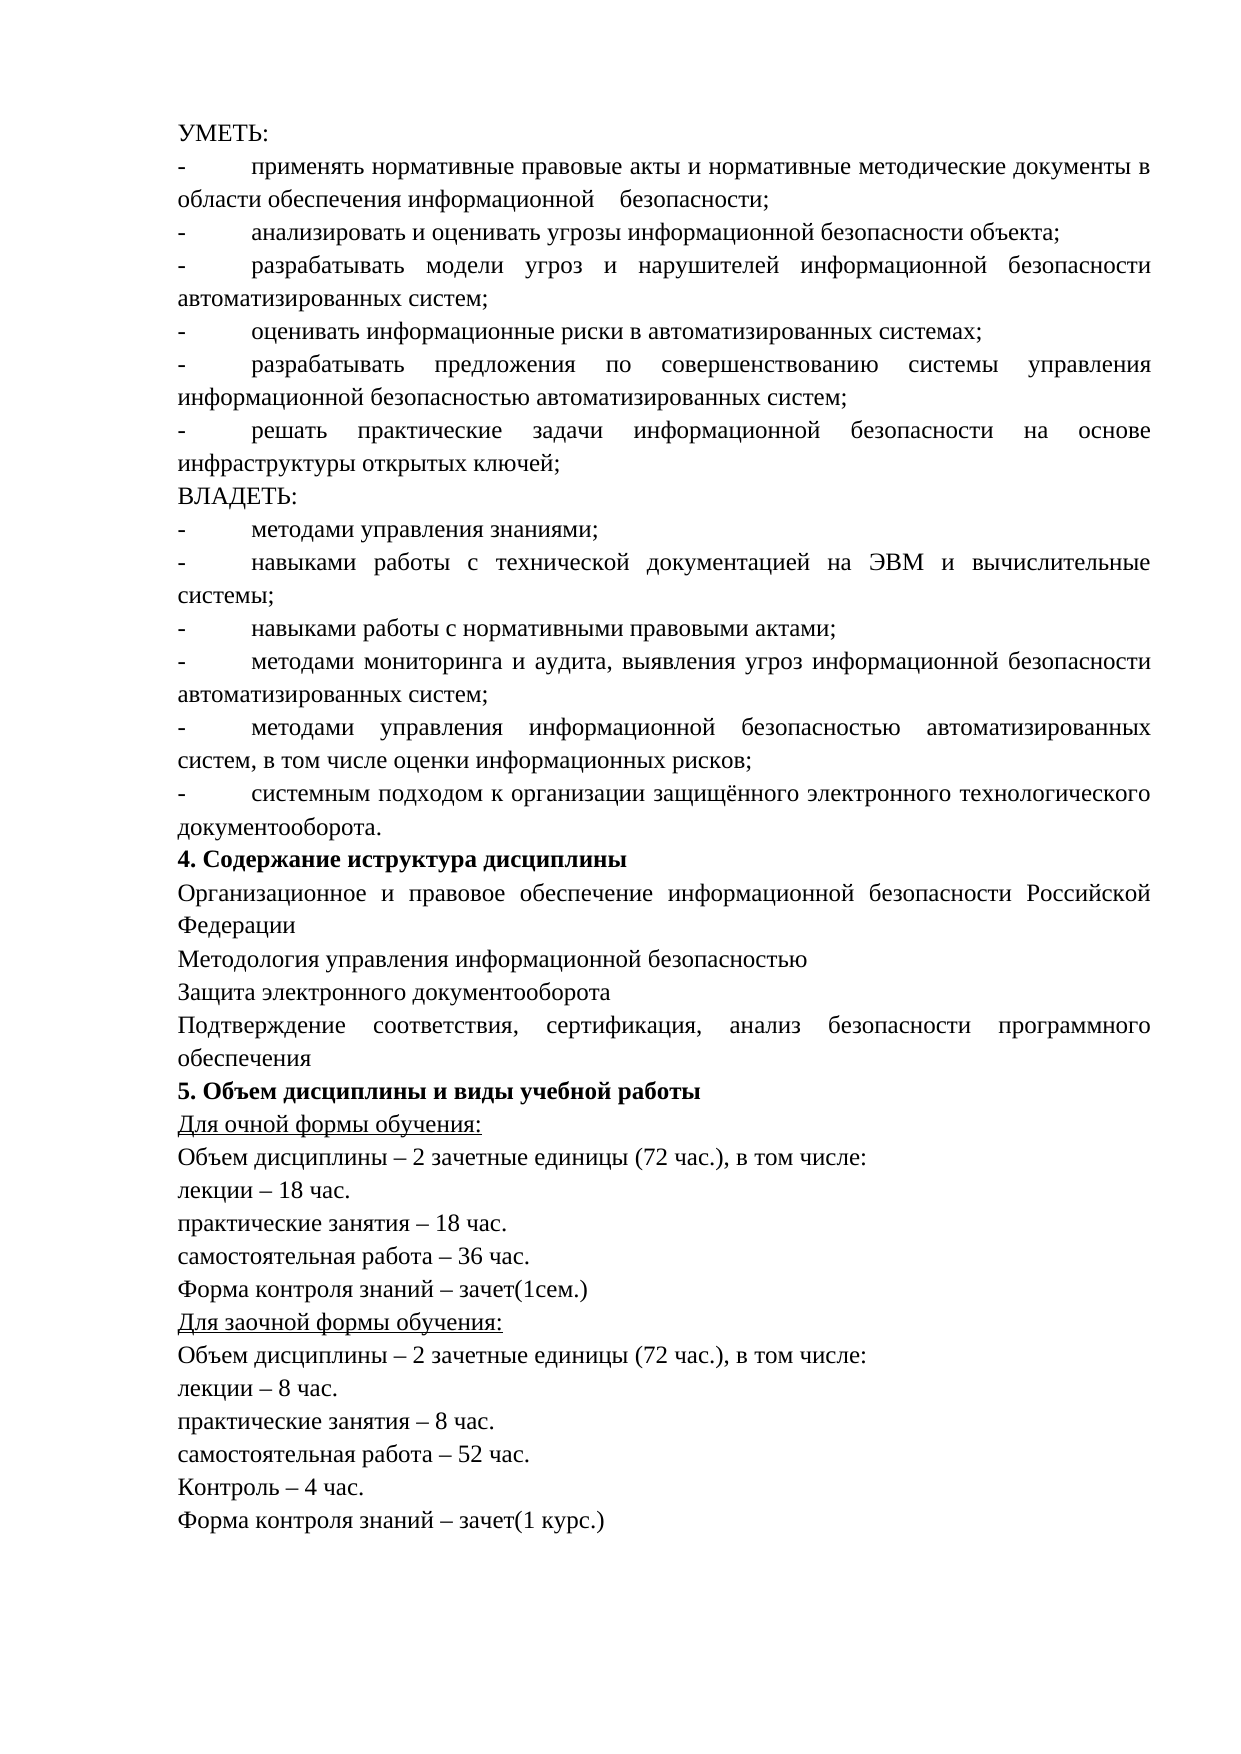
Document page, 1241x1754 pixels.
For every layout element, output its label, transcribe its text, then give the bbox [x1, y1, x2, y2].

text самостоятельная работа – 52 час. [177, 1439, 1152, 1468]
text 4. Содержание иструктура дисциплины [177, 844, 1152, 873]
text - разрабатывать модели угроз и нарушителей информационной безопасности автоматизированных систем; [177, 250, 1152, 312]
text - анализировать и оценивать угрозы информационной безопасности объекта; [177, 217, 1152, 246]
text Форма контроля знаний – зачет(1 курс.) [177, 1505, 1152, 1534]
text - навыками работы с нормативными правовыми актами; [177, 613, 1152, 642]
text - системным подходом к организации защищённого электронного технологического документооборота. [177, 778, 1152, 840]
text Контроль – 4 час. [177, 1472, 1152, 1501]
text Объем дисциплины – 2 зачетные единицы (72 час.), в том числе: [177, 1142, 1152, 1171]
text - применять нормативные правовые акты и нормативные методические документы в области обеспечения информационной безопасности; [177, 151, 1152, 213]
text Для очной формы обучения: [177, 1109, 1152, 1137]
text Методология управления информационной безопасностью [177, 944, 1152, 972]
text - методами управления информационной безопасностью автоматизированных систем, в том числе оценки информационных рисков; [177, 712, 1152, 774]
text Подтверждение соответствия, сертификация, анализ безопасности программного обеспечения [177, 1010, 1152, 1071]
text лекции – 8 час. [177, 1373, 1152, 1402]
text лекции – 18 час. [177, 1175, 1152, 1203]
text самостоятельная работа – 36 час. [177, 1241, 1152, 1269]
text 5. Объем дисциплины и виды учебной работы [177, 1076, 1152, 1104]
text Организационное и правовое обеспечение информационной безопасности Российской Федерации [177, 878, 1152, 939]
text - навыками работы с технической документацией на ЭВМ и вычислительные системы; [177, 547, 1152, 609]
text практические занятия – 8 час. [177, 1406, 1152, 1435]
text Защита электронного документооборота [177, 977, 1152, 1005]
text ВЛАДЕТЬ: [177, 481, 1152, 510]
text Объем дисциплины – 2 зачетные единицы (72 час.), в том числе: [177, 1340, 1152, 1369]
text практические занятия – 18 час. [177, 1208, 1152, 1237]
text Форма контроля знаний – зачет(1сем.) [177, 1274, 1152, 1303]
text - оценивать информационные риски в автоматизированных системах; [177, 316, 1152, 345]
text Для заочной формы обучения: [177, 1307, 1152, 1336]
text - разрабатывать предложения по совершенствованию системы управления информационной безопасностью автоматизированных систем; [177, 349, 1152, 411]
text - методами мониторинга и аудита, выявления угроз информационной безопасности автоматизированных систем; [177, 646, 1152, 708]
text - решать практические задачи информационной безопасности на основе инфраструктуры открытых ключей; [177, 415, 1152, 477]
text УМЕТЬ: [177, 118, 1152, 147]
text - методами управления знаниями; [177, 514, 1152, 543]
